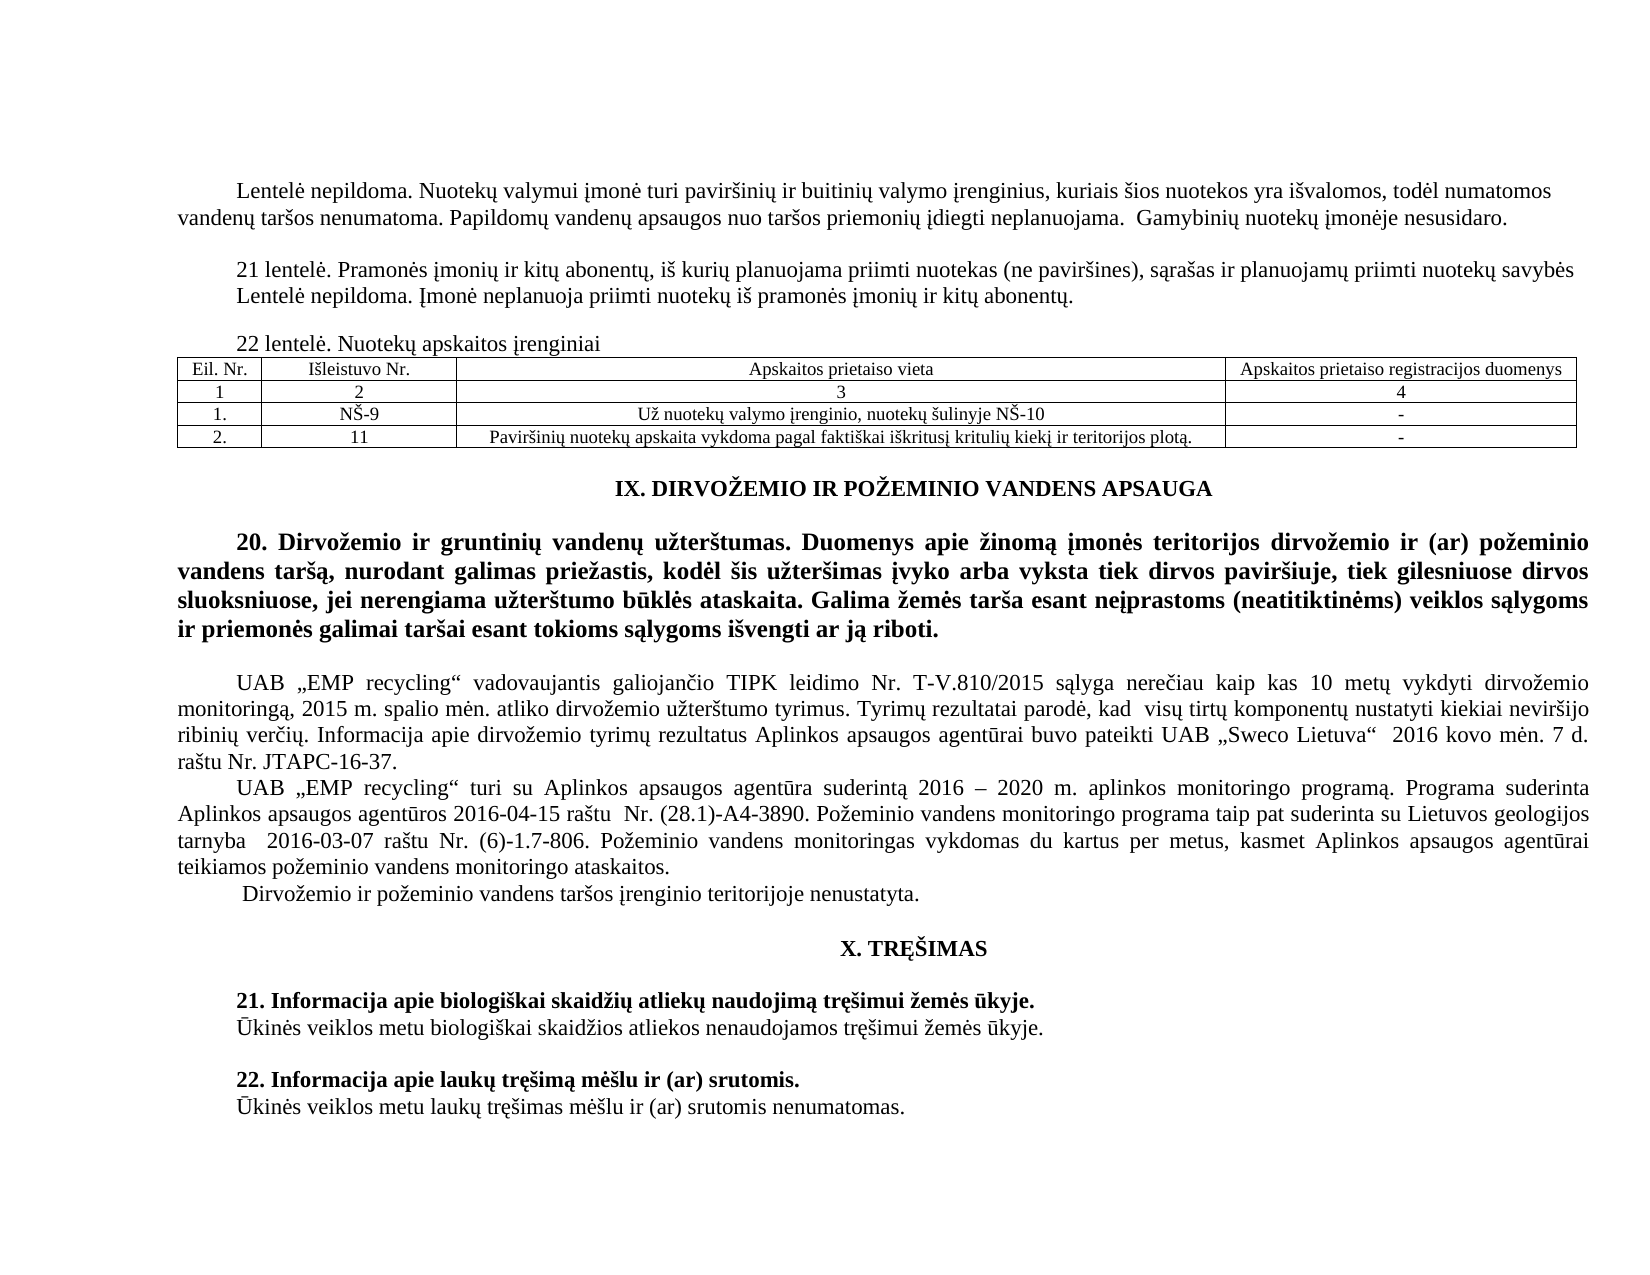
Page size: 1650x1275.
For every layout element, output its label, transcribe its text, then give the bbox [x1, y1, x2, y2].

text 21. Informacija apie biologiškai skaidžių atliekų naudojimą tręšimui žemės ūkyje. [177, 987, 1591, 1014]
table_header Apskaitos prietaiso registracijos duomenys [1226, 358, 1576, 379]
text IX. DIRVOŽEMIO IR POŽEMINIO VANDENS APSAUGA [177, 475, 1591, 501]
text 21 lentelė. Pramonės įmonių ir kitų abonentų, iš kurių planuojama priimti nuotekas (ne paviršines), sąrašas ir planuojamų priimti nuotekų savybės [177, 256, 1591, 283]
table_header Išleistuvo Nr. [262, 358, 456, 379]
table_cell - [1226, 403, 1576, 425]
table_cell Paviršinių nuotekų apskaita vykdoma pagal faktiškai iškritusį kritulių kiekį ir teritorijos plotą. [457, 426, 1225, 447]
text UAB „EMP recycling“ turi su Aplinkos apsaugos agentūra suderintą 2016 – 2020 m. aplinkos monitoringo programą. Programa suderinta Aplinkos apsaugos agentūros 2016-04-15 raštu Nr. (28.1)-A4-3890. Požeminio vandens monitoringo programa taip pat suderinta su Lietuvos geologijos tarnyba 2016-03-07 raštu Nr. (6)-1.7-806. Požeminio vandens monitoringas vykdomas du kartus per metus, kasmet Aplinkos apsaugos agentūrai teikiamos požeminio vandens monitoringo ataskaitos. [177, 774, 1591, 879]
table_cell 11 [262, 426, 456, 447]
table_cell 1 [178, 381, 261, 402]
table_cell NŠ-9 [262, 403, 456, 425]
text 22 lentelė. Nuotekų apskaitos įrenginiai [177, 331, 1591, 357]
text Lentelė nepildoma. Įmonė neplanuoja priimti nuotekų iš pramonės įmonių ir kitų abonentų. [177, 283, 1591, 309]
text Ūkinės veiklos metu biologiškai skaidžios atliekos nenaudojamos tręšimui žemės ūkyje. [177, 1014, 1591, 1040]
table_header Apskaitos prietaiso vieta [457, 358, 1225, 379]
table_cell 2. [178, 426, 261, 447]
text 22. Informacija apie laukų tręšimą mėšlu ir (ar) srutomis. [177, 1066, 1591, 1093]
text Lentelė nepildoma. Nuotekų valymui įmonė turi paviršinių ir buitinių valymo įrenginius, kuriais šios nuotekos yra išvalomos, todėl numatomos vandenų taršos nenumatoma. Papildomų vandenų apsaugos nuo taršos priemonių įdiegti neplanuojama. Gamybinių nuotekų įmonėje nesusidaro. [177, 177, 1591, 230]
text X. TRĘŠIMAS [177, 935, 1591, 961]
table_cell 3 [457, 381, 1225, 402]
table_cell Už nuotekų valymo įrenginio, nuotekų šulinyje NŠ-10 [457, 403, 1225, 425]
table_cell 2 [262, 381, 456, 402]
text 20. Dirvožemio ir gruntinių vandenų užterštumas. Duomenys apie žinomą įmonės teritorijos dirvožemio ir (ar) požeminio vandens taršą, nurodant galimas priežastis, kodėl šis užteršimas įvyko arba vyksta tiek dirvos paviršiuje, tiek gilesniuose dirvos sluoksniuose, jei nerengiama užterštumo būklės ataskaita. Galima žemės tarša esant neįprastoms (neatitiktinėms) veiklos sąlygoms ir priemonės galimai taršai esant tokioms sąlygoms išvengti ar ją riboti. [177, 527, 1591, 642]
text UAB „EMP recycling“ vadovaujantis galiojančio TIPK leidimo Nr. T-V.810/2015 sąlyga nerečiau kaip kas 10 metų vykdyti dirvožemio monitoringą, 2015 m. spalio mėn. atliko dirvožemio užterštumo tyrimus. Tyrimų rezultatai parodė, kad visų tirtų komponentų nustatyti kiekiai neviršijo ribinių verčių. Informacija apie dirvožemio tyrimų rezultatus Aplinkos apsaugos agentūrai buvo pateikti UAB „Sweco Lietuva“ 2016 kovo mėn. 7 d. raštu Nr. JTAPC-16-37. [177, 669, 1591, 774]
table_cell 1. [178, 403, 261, 425]
text Ūkinės veiklos metu laukų tręšimas mėšlu ir (ar) srutomis nenumatomas. [177, 1093, 1591, 1119]
table_header Eil. Nr. [178, 358, 261, 379]
table_cell 4 [1226, 381, 1576, 402]
text Dirvožemio ir požeminio vandens taršos įrenginio teritorijoje nenustatyta. [177, 879, 1591, 906]
table_cell - [1226, 426, 1576, 447]
